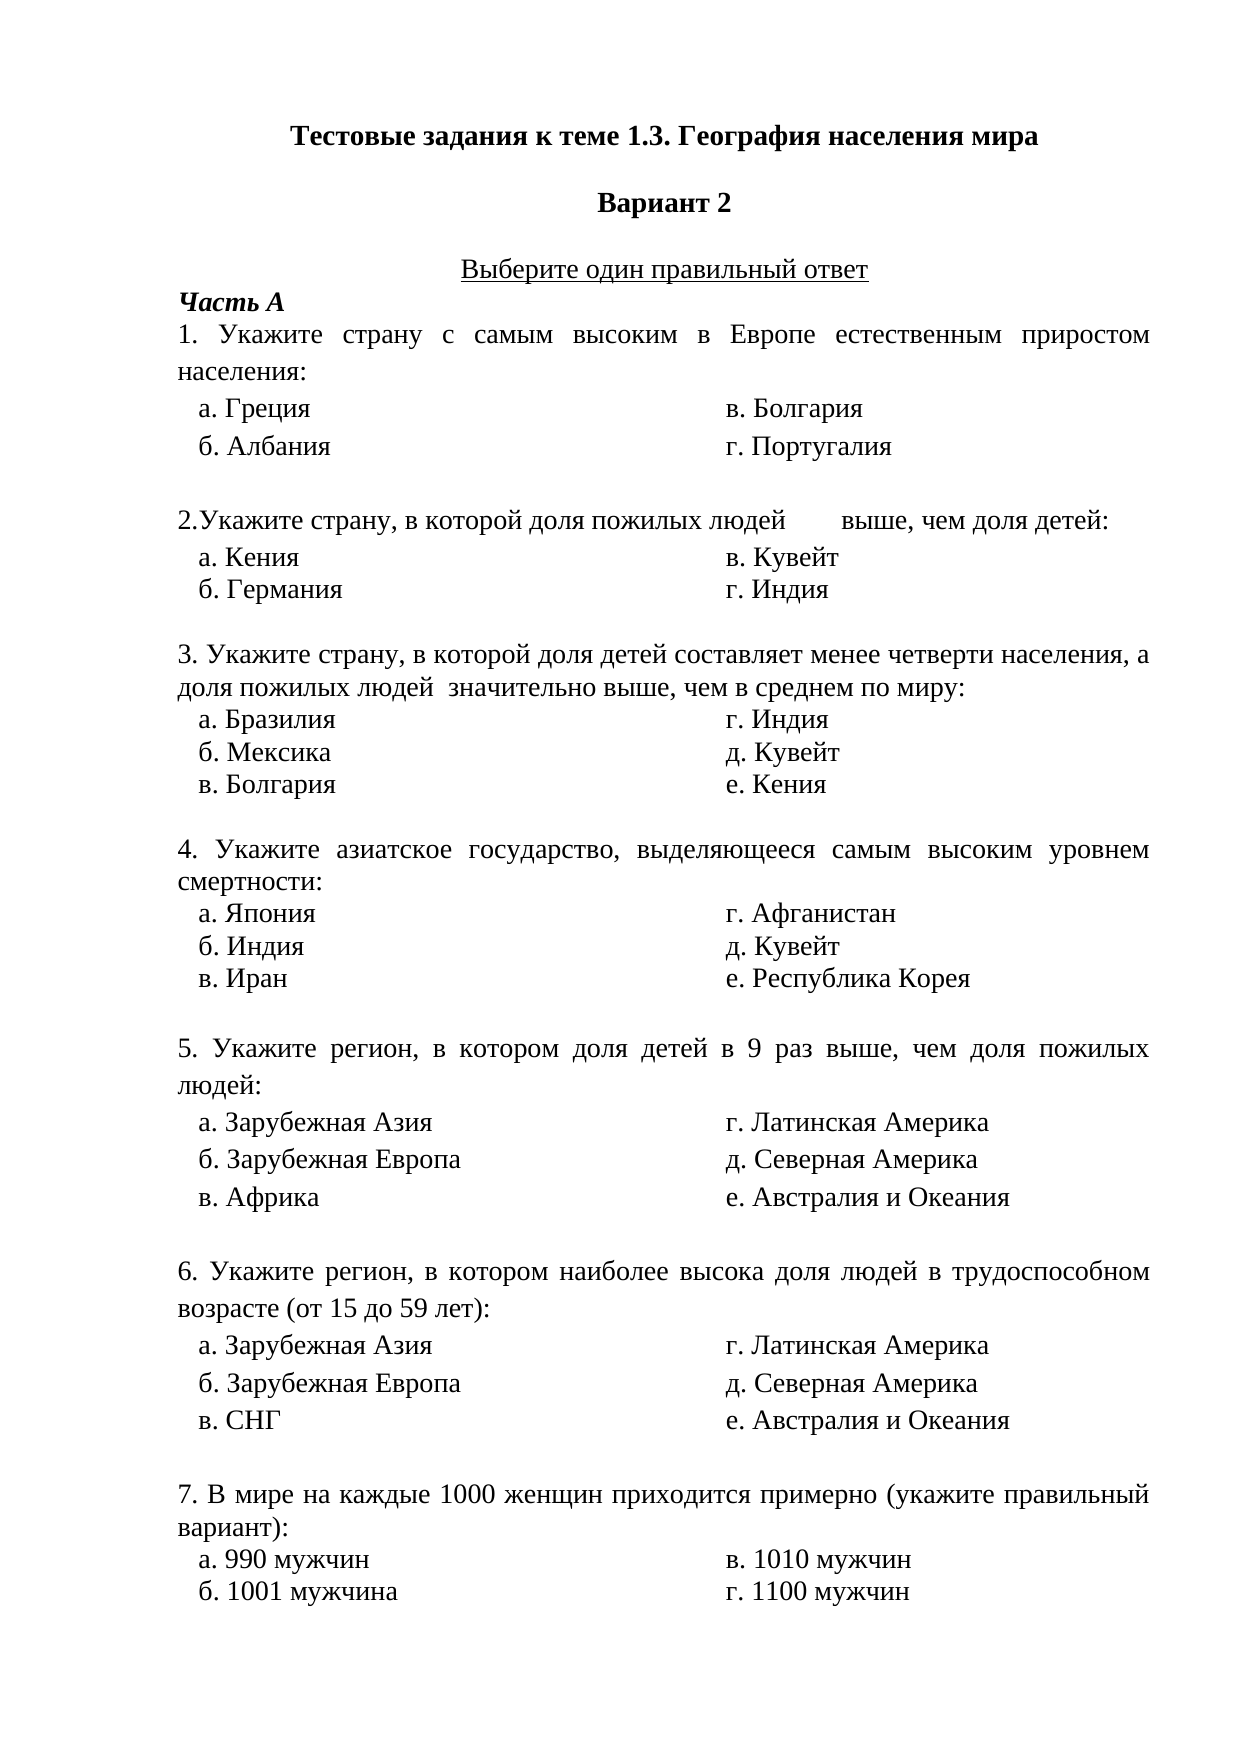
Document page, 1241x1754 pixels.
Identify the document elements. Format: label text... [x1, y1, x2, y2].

text Вариант 2 [177, 185, 1152, 219]
text 5. Укажите регион, в котором доля детей в 9 раз выше, чем доля пожилых людей: [177, 1031, 1152, 1101]
text а. Греция в. Болгария [177, 391, 1152, 424]
text б. Зарубежная Европа д. Северная Америка [177, 1366, 1152, 1398]
text а. Зарубежная Азия г. Латинская Америка [177, 1328, 1152, 1361]
text б. Зарубежная Европа д. Северная Америка [177, 1142, 1152, 1175]
text а. Бразилия г. Индия [177, 702, 1152, 734]
text 4. Укажите азиатское государство, выделяющееся самым высоким уровнем смертности: [177, 832, 1152, 897]
text 7. В мире на каждые 1000 женщин приходится примерно (укажите правильный вариант): [177, 1477, 1152, 1542]
text в. СНГ е. Австралия и Океания [177, 1403, 1152, 1435]
text Выберите один правильный ответ [177, 252, 1152, 285]
text Часть А [177, 285, 1152, 317]
text б. Албания г. Португалия [177, 429, 1152, 461]
text б. Мексика д. Кувейт [177, 734, 1152, 767]
text 3. Укажите страну, в которой доля детей составляет менее четверти населения, а доля пожилых людей значительно выше, чем в среднем по миру: [177, 637, 1152, 702]
text в. Африка е. Австралия и Океания [177, 1180, 1152, 1212]
text 2.Укажите страну, в которой доля пожилых людей выше, чем доля детей: [177, 503, 1152, 535]
text в. Иран е. Республика Корея [177, 961, 1152, 994]
text а. 990 мужчин в. 1010 мужчин [177, 1542, 1152, 1574]
text Тестовые задания к теме 1.3. География населения мира [177, 118, 1152, 152]
text б. Индия д. Кувейт [177, 929, 1152, 961]
text в. Болгария е. Кения [177, 767, 1152, 799]
text 6. Укажите регион, в котором наиболее высока доля людей в трудоспособном возрасте (от 15 до 59 лет): [177, 1254, 1152, 1324]
text 1. Укажите страну с самым высоким в Европе естественным приростом населения: [177, 317, 1152, 387]
text б. 1001 мужчина г. 1100 мужчин [177, 1574, 1152, 1607]
text б. Германия г. Индия [177, 573, 1152, 605]
text а. Зарубежная Азия г. Латинская Америка [177, 1105, 1152, 1138]
text а. Япония г. Афганистан [177, 897, 1152, 929]
text а. Кения в. Кувейт [177, 540, 1152, 573]
